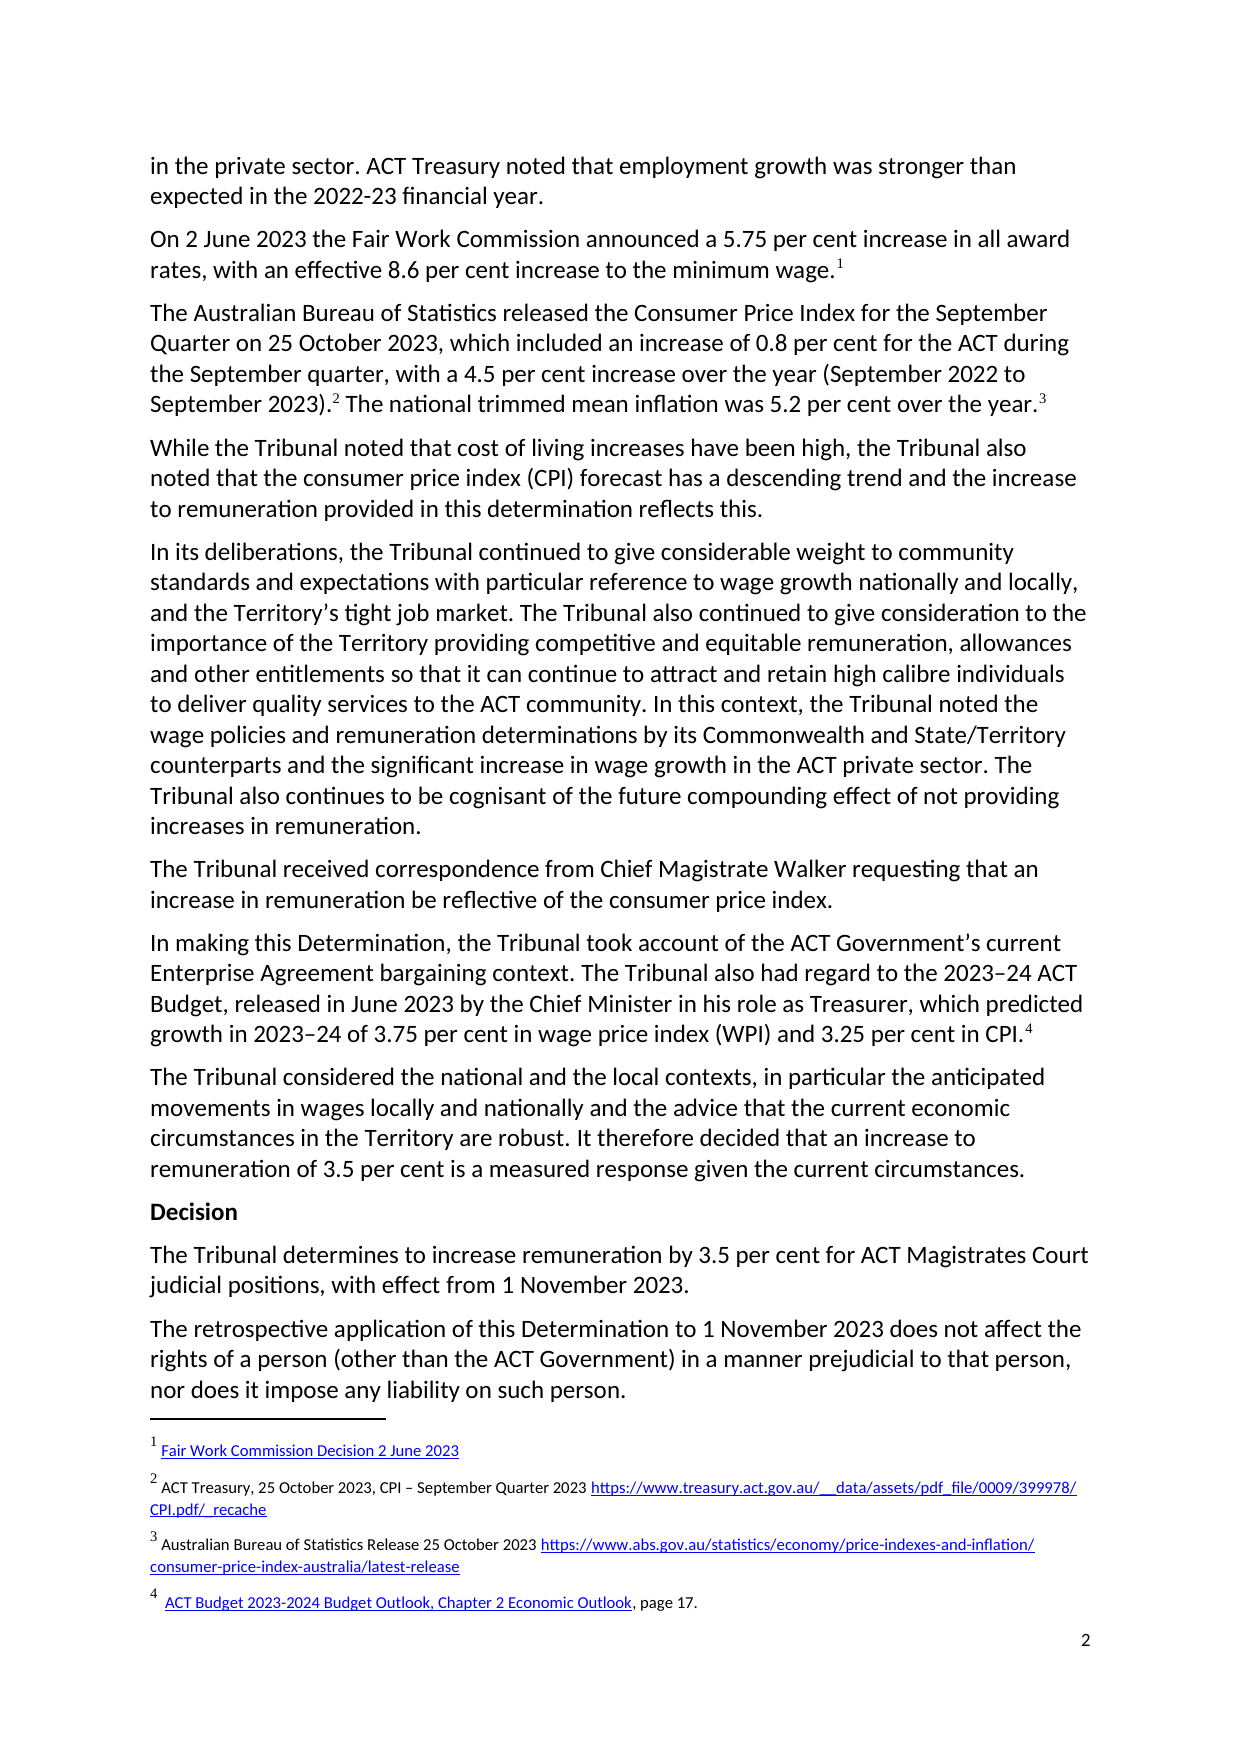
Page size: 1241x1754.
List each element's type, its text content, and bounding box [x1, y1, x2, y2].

text Decision [150, 1196, 1090, 1227]
text The Tribunal received correspondence from Chief Magistrate Walker requesting that an increase in remuneration be reflective of the consumer price index. [150, 853, 1090, 914]
text On 2 June 2023 the Fair Work Commission announced a 5.75 per cent increase in all award rates, with an effective 8.6 per cent increase to the minimum wage. [150, 223, 1090, 284]
text The retrospective application of this Determination to 1 November 2023 does not affect the rights of a person (other than the ACT Government) in a manner prejudicial to that person, nor does it impose any liability on such person. [150, 1313, 1090, 1404]
text The Tribunal considered the national and the local contexts, in particular the anticipated movements in wages locally and nationally and the advice that the current economic circumstances in the Territory are robust. It therefore decided that an increase to remuneration of 3.5 per cent is a measured response given the current circumstances. [150, 1062, 1090, 1184]
text While the Tribunal noted that cost of living increases have been high, the Tribunal also noted that the consumer price index (CPI) forecast has a descending trend and the increase to remuneration provided in this determination reflects this. [150, 432, 1090, 523]
text In its deliberations, the Tribunal continued to give considerable weight to community standards and expectations with particular reference to wage growth nationally and locally, and the Territory’s tight job market. The Tribunal also continued to give consideration to the importance of the Territory providing competitive and equitable remuneration, allowances and other entitlements so that it can continue to attract and retain high calibre individuals to deliver quality services to the ACT community. In this context, the Tribunal noted the wage policies and remuneration determinations by its Commonwealth and State/Territory counterparts and the significant increase in wage growth in the ACT private sector. The Tribunal also continues to be cognisant of the future compounding effect of not providing increases in remuneration. [150, 536, 1090, 841]
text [150, 150, 1090, 211]
text The Australian Bureau of Statistics released the Consumer Price Index for the September Quarter on 25 October 2023, which included an increase of 0.8 per cent for the ACT during the September quarter, with a 4.5 per cent increase over the year (September 2022 to September 2023). The national trimmed mean inflation was 5.2 per cent over the year. [150, 297, 1090, 419]
text In making this Determination, the Tribunal took account of the ACT Government’s current Enterprise Agreement bargaining context. The Tribunal also had regard to the 2023–24 ACT Budget, released in June 2023 by the Chief Minister in his role as Treasurer, which predicted growth in 2023–24 of 3.75 per cent in wage price index (WPI) and 3.25 per cent in CPI. [150, 927, 1090, 1049]
text The Tribunal determines to increase remuneration by 3.5 per cent for ACT Magistrates Court judicial positions, with effect from 1 November 2023. [150, 1239, 1090, 1300]
